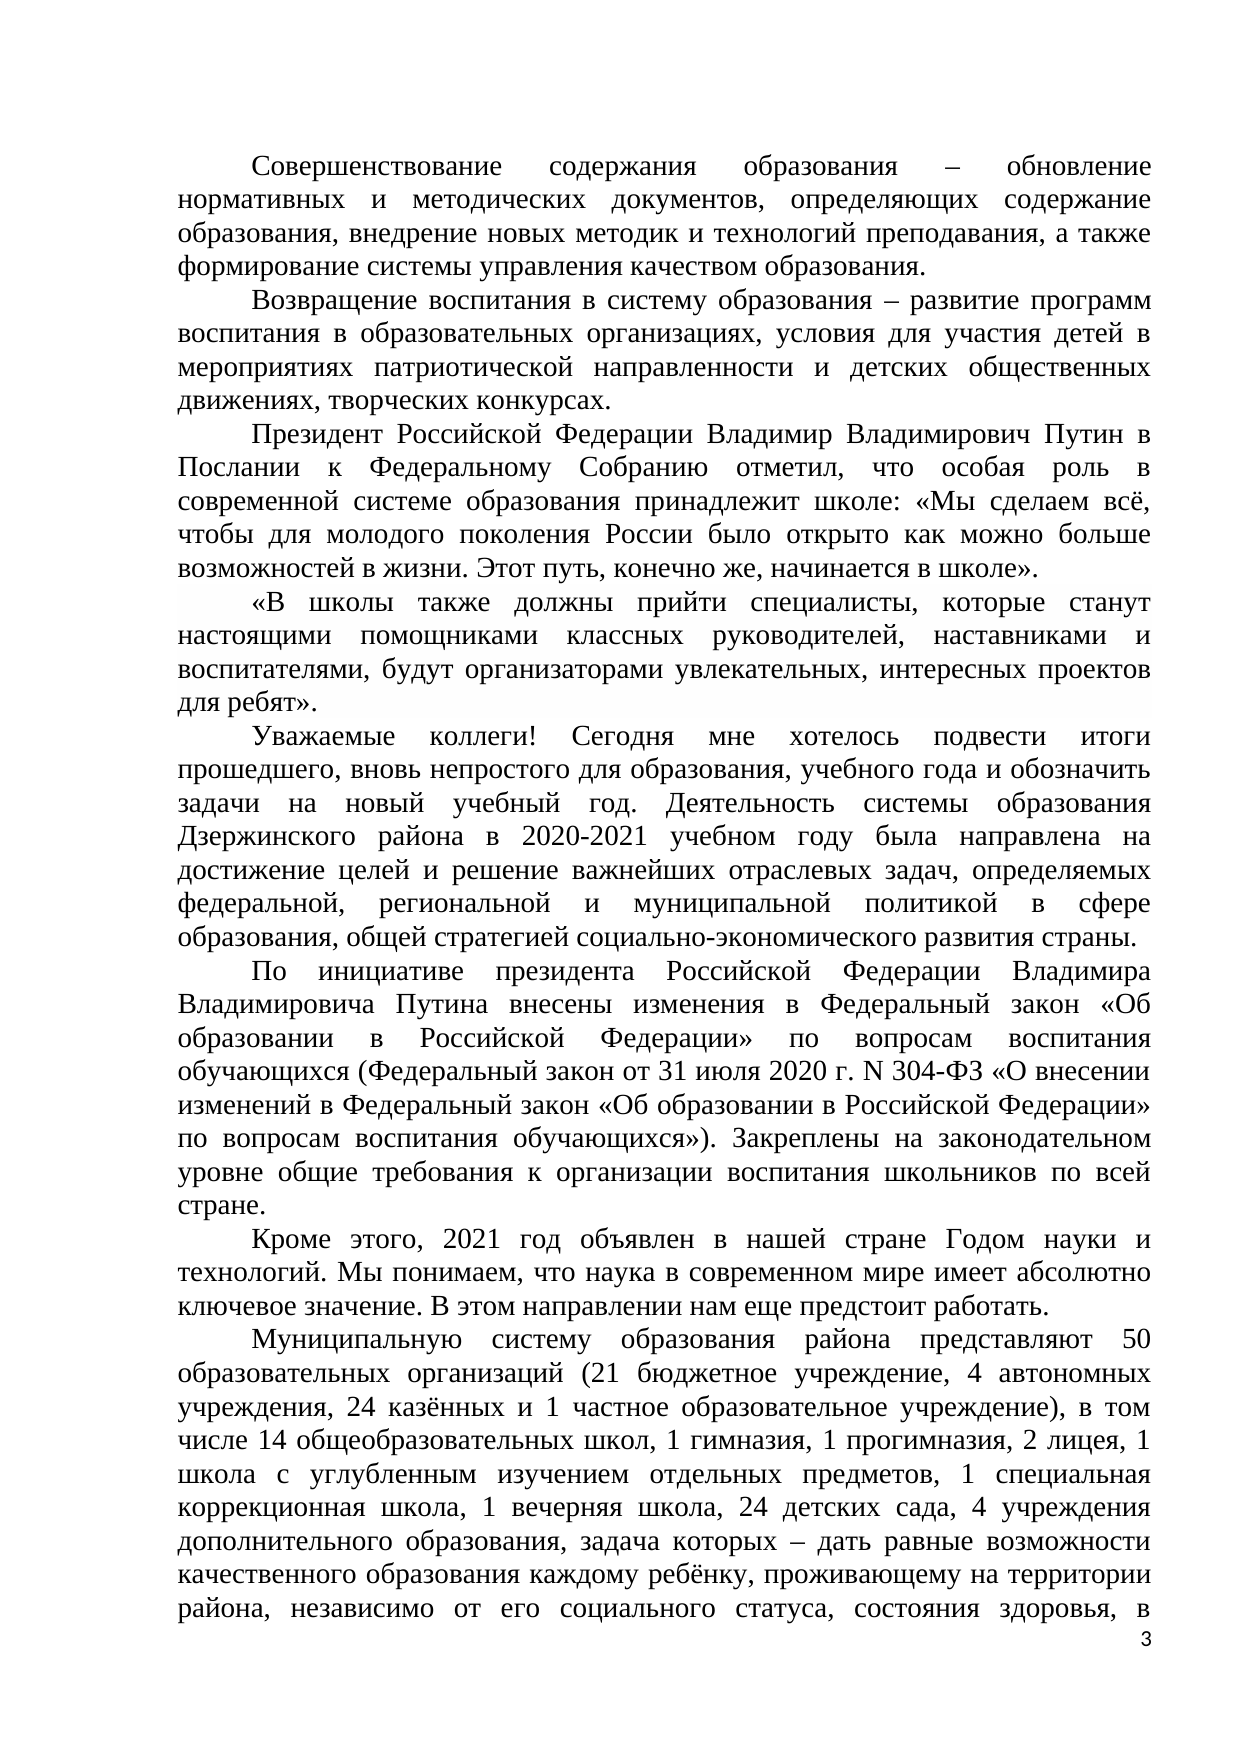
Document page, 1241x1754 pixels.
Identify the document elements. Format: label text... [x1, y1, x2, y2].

text Возвращение воспитания в систему образования – развитие программ воспитания в образовательных организациях, условия для участия детей в мероприятиях патриотической направленности и детских общественных движениях, творческих конкурсах. [177, 282, 1152, 416]
text Кроме этого, 2021 год объявлен в нашей стране Годом науки и технологий. Мы понимаем, что наука в современном мире имеет абсолютно ключевое значение. В этом направлении нам еще предстоит работать. [177, 1221, 1152, 1322]
text По инициативе президента Российской Федерации Владимира Владимировича Путина внесены изменения в Федеральный закон «Об образовании в Российской Федерации» по вопросам воспитания обучающихся (Федеральный закон от 31 июля 2020 г. N 304-ФЗ «О внесении изменений в Федеральный закон «Об образовании в Российской Федерации» по вопросам воспитания обучающихся»). Закреплены на законодательном уровне общие требования к организации воспитания школьников по всей стране. [177, 953, 1152, 1221]
text «В школы также должны прийти специалисты, которые станут настоящими помощниками классных руководителей, наставниками и воспитателями, будут организаторами увлекательных, интересных проектов для ребят». [177, 584, 1152, 718]
text Совершенствование содержания образования – обновление нормативных и методических документов, определяющих содержание образования, внедрение новых методик и технологий преподавания, а также формирование системы управления качеством образования. [177, 148, 1152, 282]
text Президент Российской Федерации Владимир Владимирович Путин в Послании к Федеральному Собранию отметил, что особая роль в современной системе образования принадлежит школе: «Мы сделаем всё, чтобы для молодого поколения России было открыто как можно больше возможностей в жизни. Этот путь, конечно же, начинается в школе». [177, 416, 1152, 584]
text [177, 1322, 1152, 1623]
text Уважаемые коллеги! Сегодня мне хотелось подвести итоги прошедшего, вновь непростого для образования, учебного года и обозначить задачи на новый учебный год. Деятельность системы образования Дзержинского района в 2020-2021 учебном году была направлена на достижение целей и решение важнейших отраслевых задач, определяемых федеральной, региональной и муниципальной политикой в сфере образования, общей стратегией социально-экономического развития страны. [177, 718, 1152, 953]
